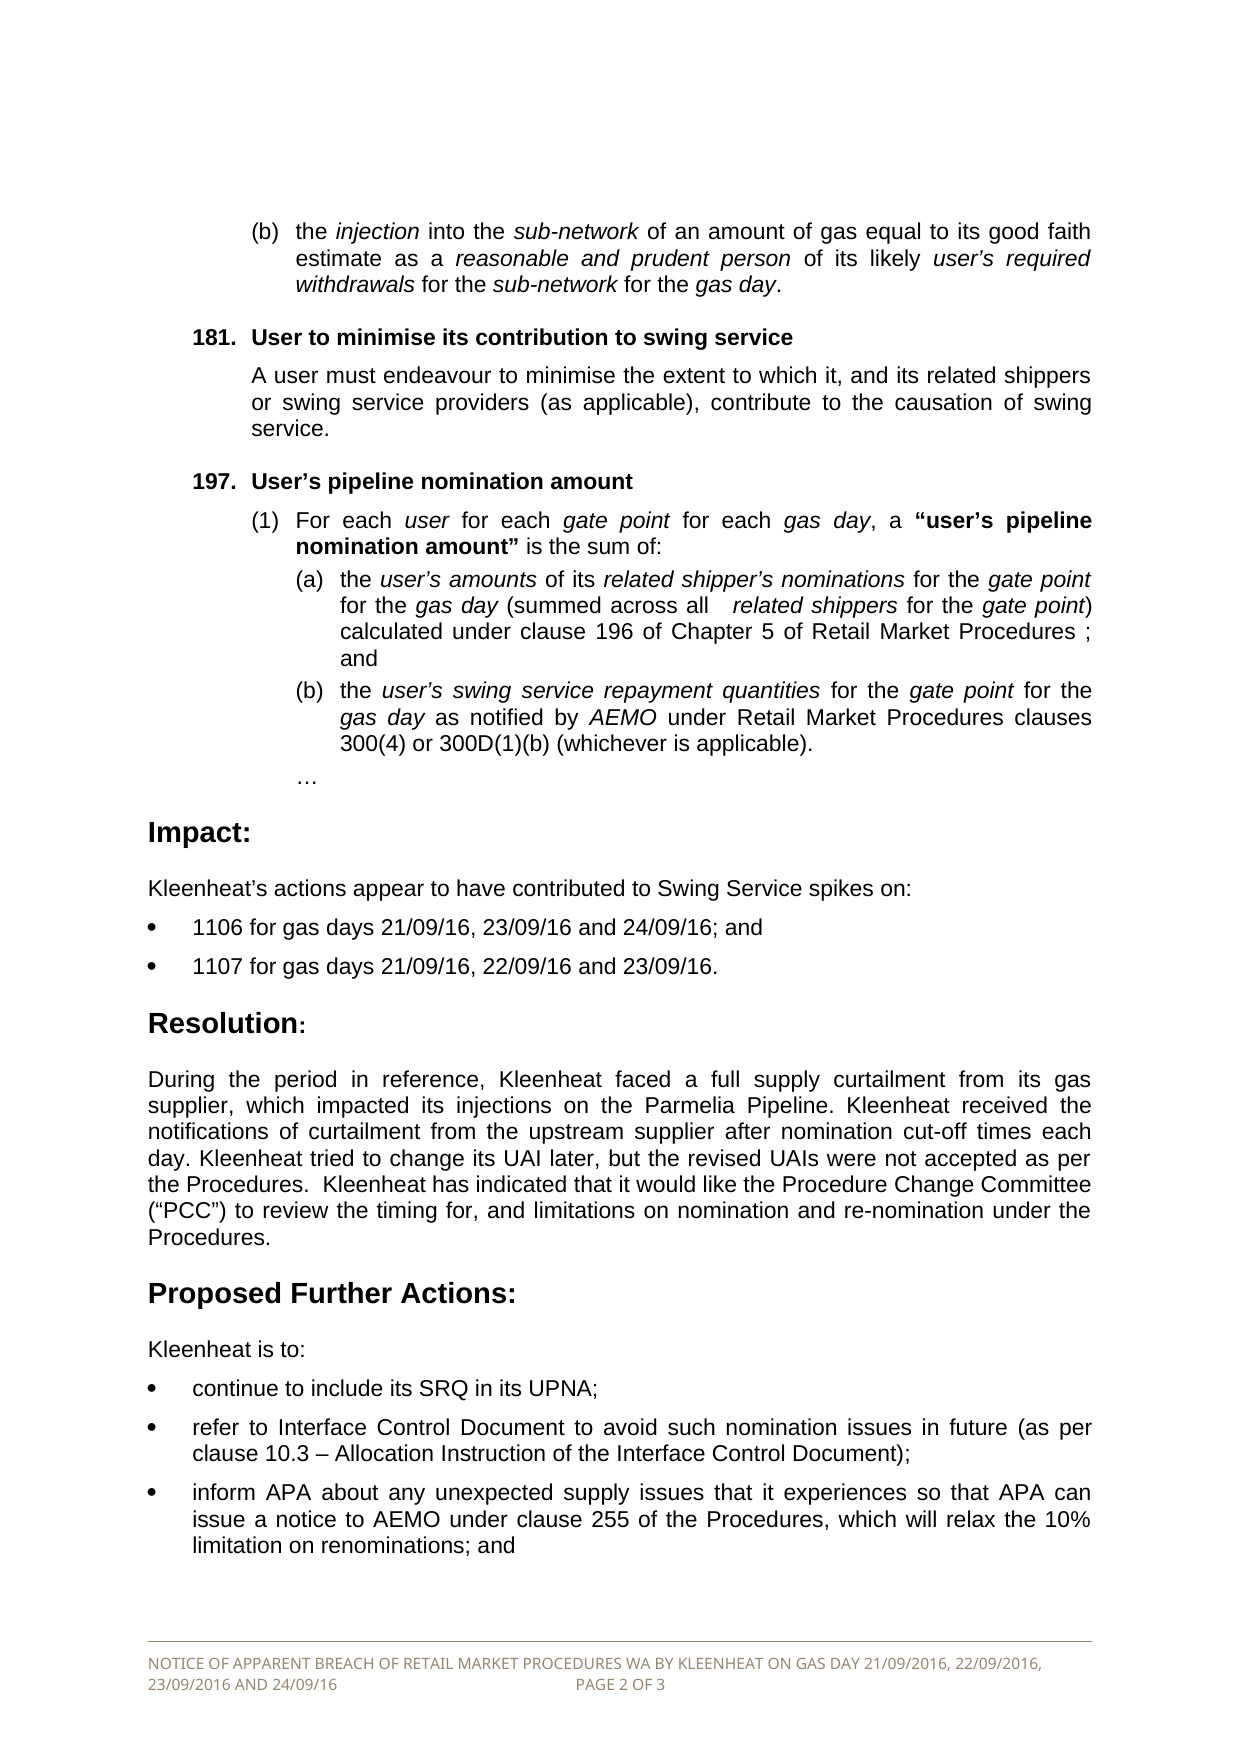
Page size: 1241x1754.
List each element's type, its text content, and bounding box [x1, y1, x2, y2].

list For each user for each gate point for each gas day, a “user’s pipeline nomination amount” is the sum of: [251, 507, 1092, 559]
text During the period in reference, Kleenheat faced a full supply curtailment from its gas supplier, which impacted its injections on the Parmelia Pipeline. Kleenheat received the notifications of curtailment from the upstream supplier after nomination cut-off times each day. Kleenheat tried to change its UAI later, but the revised UAIs were not accepted as per the Procedures. Kleenheat has indicated that it would like the Procedure Change Committee (“PCC”) to review the timing for, and limitations on nomination and re-nomination under the Procedures. [148, 1066, 1092, 1250]
list inform APA about any unexpected supply issues that it experiences so that APA can issue a notice to AEMO under clause 255 of the Procedures, which will relax the 10% limitation on renominations; and [148, 1479, 1092, 1558]
text Resolution: [148, 1006, 1092, 1039]
list … [295, 763, 1092, 789]
list 181. User to minimise its contribution to swing service [192, 323, 1092, 350]
list (a) the user’s amounts of its related shipper’s nominations for the gate point for the gas day (summed across all related shippers for the gate point) calculated under clause 196 of Chapter 5 of Retail Market Procedures ; and [295, 566, 1092, 671]
list (b) the injection into the sub-network of an amount of gas equal to its good faith estimate as a reasonable and prudent person of its likely user’s required withdrawals for the sub-network for the gas day. [251, 218, 1092, 297]
list refer to Interface Control Document to avoid such nomination issues in future (as per clause 10.3 – Allocation Instruction of the Interface Control Document); [148, 1414, 1092, 1467]
text Proposed Further Actions: [148, 1276, 1092, 1310]
list (b) the user’s swing service repayment quantities for the gate point for the gas day as notified by AEMO under Retail Market Procedures clauses 300(4) or 300D(1)(b) (whichever is applicable). [295, 677, 1092, 756]
text Kleenheat’s actions appear to have contributed to Swing Service spikes on: [148, 875, 1092, 902]
list 1106 for gas days 21/09/16, 23/09/16 and 24/09/16; and [148, 914, 1092, 940]
list 197. User’s pipeline nomination amount [192, 468, 1092, 494]
list A user must endeavour to minimise the extent to which it, and its related shippers or swing service providers (as applicable), contribute to the causation of swing service. [251, 362, 1092, 441]
list continue to include its SRQ in its UPNA; [148, 1375, 1092, 1401]
text Impact: [148, 815, 1092, 849]
list 1107 for gas days 21/09/16, 22/09/16 and 23/09/16. [148, 953, 1092, 979]
text Kleenheat is to: [148, 1336, 1092, 1363]
